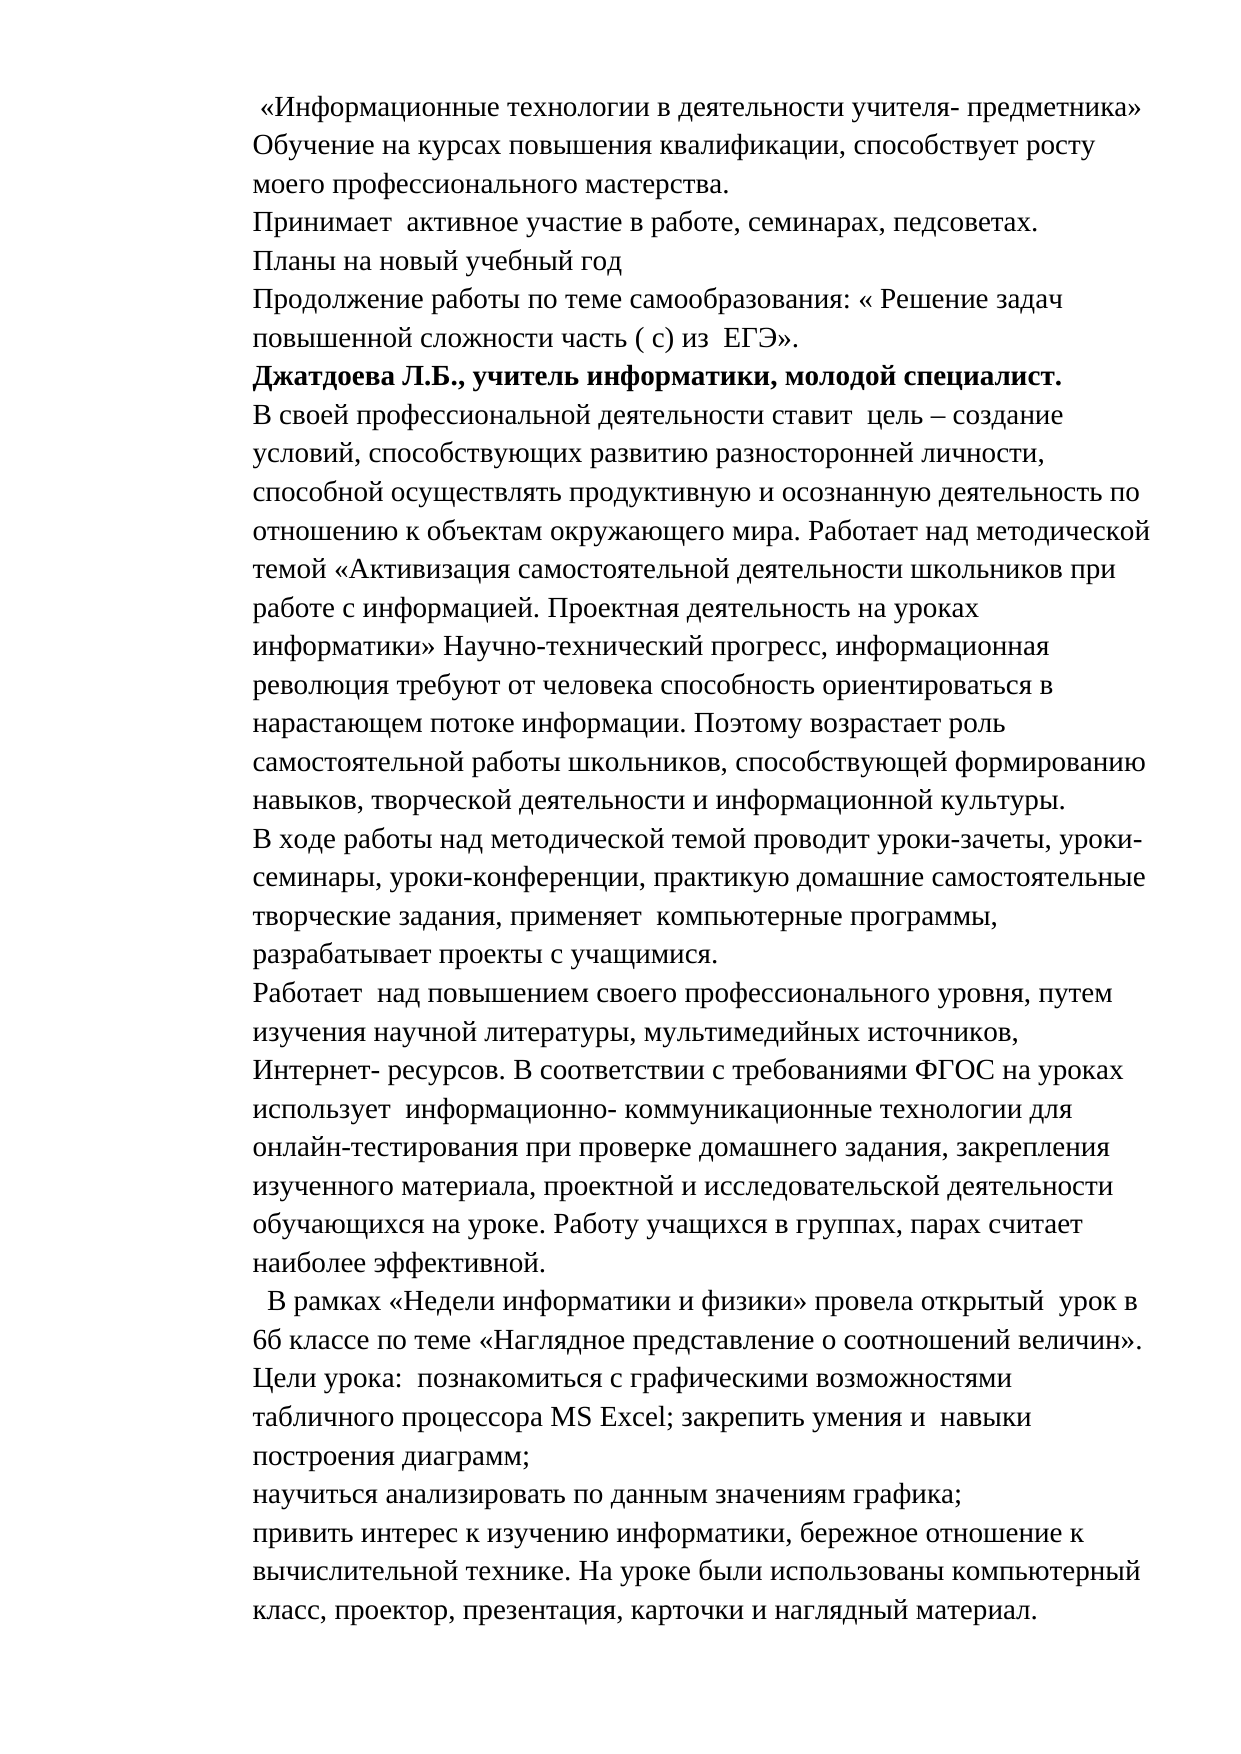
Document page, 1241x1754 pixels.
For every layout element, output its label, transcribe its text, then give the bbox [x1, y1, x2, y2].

list Работает над повышением своего профессионального уровня, путем изучения научной литературы, мультимедийных источников, Интернет- ресурсов. В соответствии с требованиями ФГОС на уроках использует информационно- коммуникационные технологии для онлайн-тестирования при проверке домашнего задания, закрепления изученного материала, проектной и исследовательской деятельности обучающихся на уроке. Работу учащихся в группах, парах считает наиболее эффективной. [252, 975, 1152, 1278]
list Планы на новый учебный год [252, 243, 1152, 276]
list В ходе работы над методической темой проводит уроки-зачеты, уроки-семинары, уроки-конференции, практикую домашние самостоятельные творческие задания, применяет компьютерные программы, разрабатывает проекты с учащимися. [252, 821, 1152, 970]
list В своей профессиональной деятельности ставит цель – создание условий, способствующих развитию разносторонней личности, способной осуществлять продуктивную и осознанную деятельность по отношению к объектам окружающего мира. Работает над методической темой «Активизация самостоятельной деятельности школьников при работе с информацией. Проектная деятельность на уроках информатики» Научно-технический прогресс, информационная революция требуют от человека способность ориентироваться в нарастающем потоке информации. Поэтому возрастает роль самостоятельной работы школьников, способствующей формированию навыков, творческой деятельности и информационной культуры. [252, 397, 1152, 816]
list «Информационные технологии в деятельности учителя- предметника» [252, 89, 1152, 122]
list Продолжение работы по теме самообразования: « Решение задач повышенной сложности часть ( с) из ЕГЭ». [252, 281, 1152, 353]
list научиться анализировать по данным значениям графика; [252, 1476, 1152, 1510]
list Джатдоева Л.Б., учитель информатики, молодой специалист. [252, 358, 1152, 392]
list Цели урока: познакомиться с графическими возможностями табличного процессора MS Excel; закрепить умения и навыки построения диаграмм; [252, 1361, 1152, 1471]
list привить интерес к изучению информатики, бережное отношение к вычислительной технике. На уроке были использованы компьютерный класс, проектор, презентация, карточки и наглядный материал. [252, 1515, 1152, 1625]
list В рамках «Недели информатики и физики» провела открытый урок в 6б классе по теме «Наглядное представление о соотношений величин». [252, 1283, 1152, 1356]
list Принимает активное участие в работе, семинарах, педсоветах. [252, 204, 1152, 238]
list Обучение на курсах повышения квалификации, способствует росту моего профессионального мастерства. [252, 127, 1152, 199]
